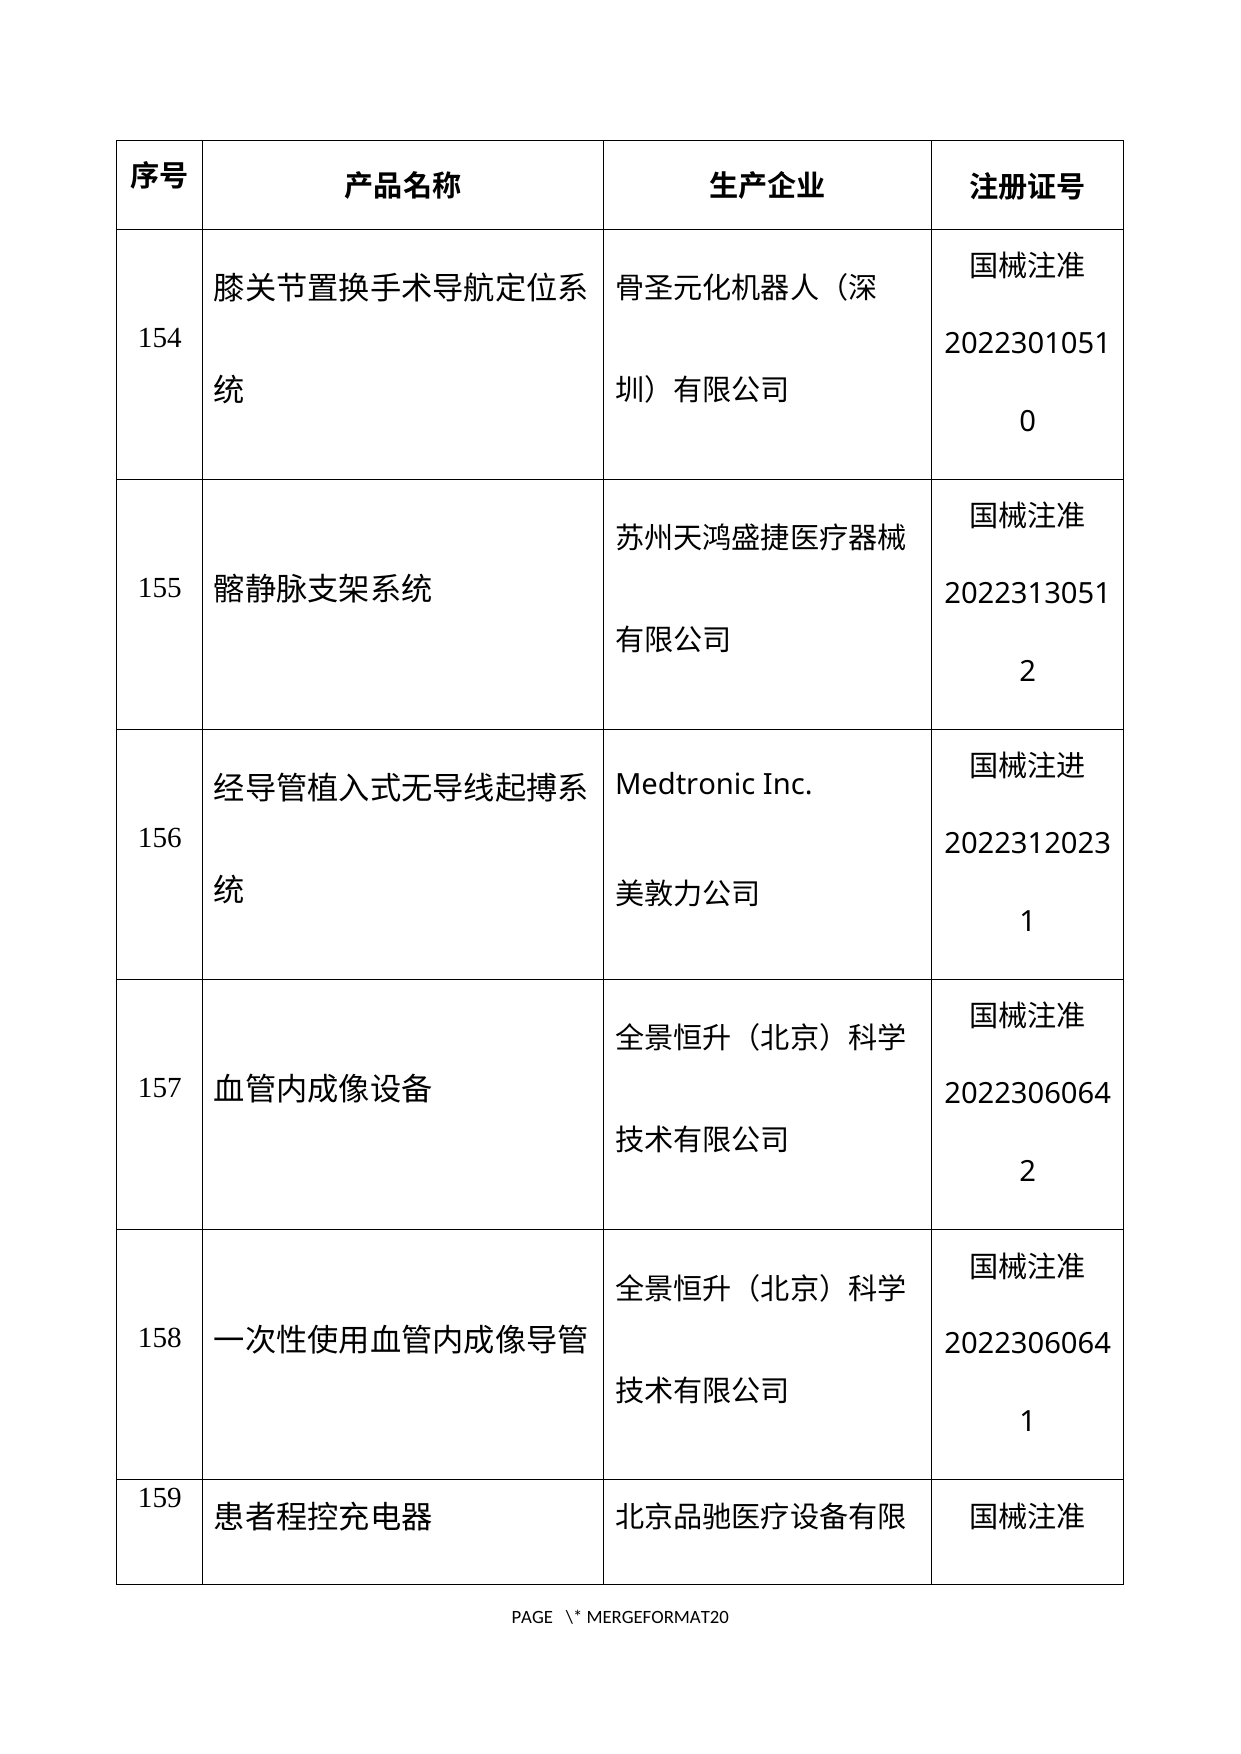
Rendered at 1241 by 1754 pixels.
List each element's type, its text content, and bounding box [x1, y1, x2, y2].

table_cell 159 [117, 1480, 202, 1583]
table_cell 国械注准20223120676 [932, 1480, 1123, 1583]
table_cell 国械注准20223060642 [932, 980, 1123, 1229]
table_cell 一次性使用血管内成像导管 [203, 1230, 603, 1479]
table_cell 北京品驰医疗设备有限公司 [604, 1480, 931, 1583]
table_cell 血管内成像设备 [203, 980, 603, 1229]
table_cell 苏州天鸿盛捷医疗器械有限公司 [604, 480, 931, 729]
table_cell 国械注进20223120231 [932, 730, 1123, 979]
table_cell 患者程控充电器 [203, 1480, 603, 1583]
table_cell 155 [117, 480, 202, 729]
table_cell 全景恒升（北京）科学技术有限公司 [604, 980, 931, 1229]
table_cell 154 [117, 230, 202, 479]
table_cell 157 [117, 980, 202, 1229]
table_cell 膝关节置换手术导航定位系统 [203, 230, 603, 479]
table_cell 国械注准20223010510 [932, 230, 1123, 479]
table_header 序号 [117, 141, 202, 229]
table_cell Medtronic Inc. 美敦力公司 [604, 730, 931, 979]
table_cell 经导管植入式无导线起搏系统 [203, 730, 603, 979]
table_cell 156 [117, 730, 202, 979]
table_cell 全景恒升（北京）科学技术有限公司 [604, 1230, 931, 1479]
table_cell 158 [117, 1230, 202, 1479]
table_cell 国械注准20223060641 [932, 1230, 1123, 1479]
table_header 产品名称 [203, 141, 603, 229]
table_header 生产企业 [604, 141, 931, 229]
table_cell 髂静脉支架系统 [203, 480, 603, 729]
table_cell 骨圣元化机器人（深圳）有限公司 [604, 230, 931, 479]
table_header 注册证号 [932, 141, 1123, 229]
table_cell 国械注准20223130512 [932, 480, 1123, 729]
